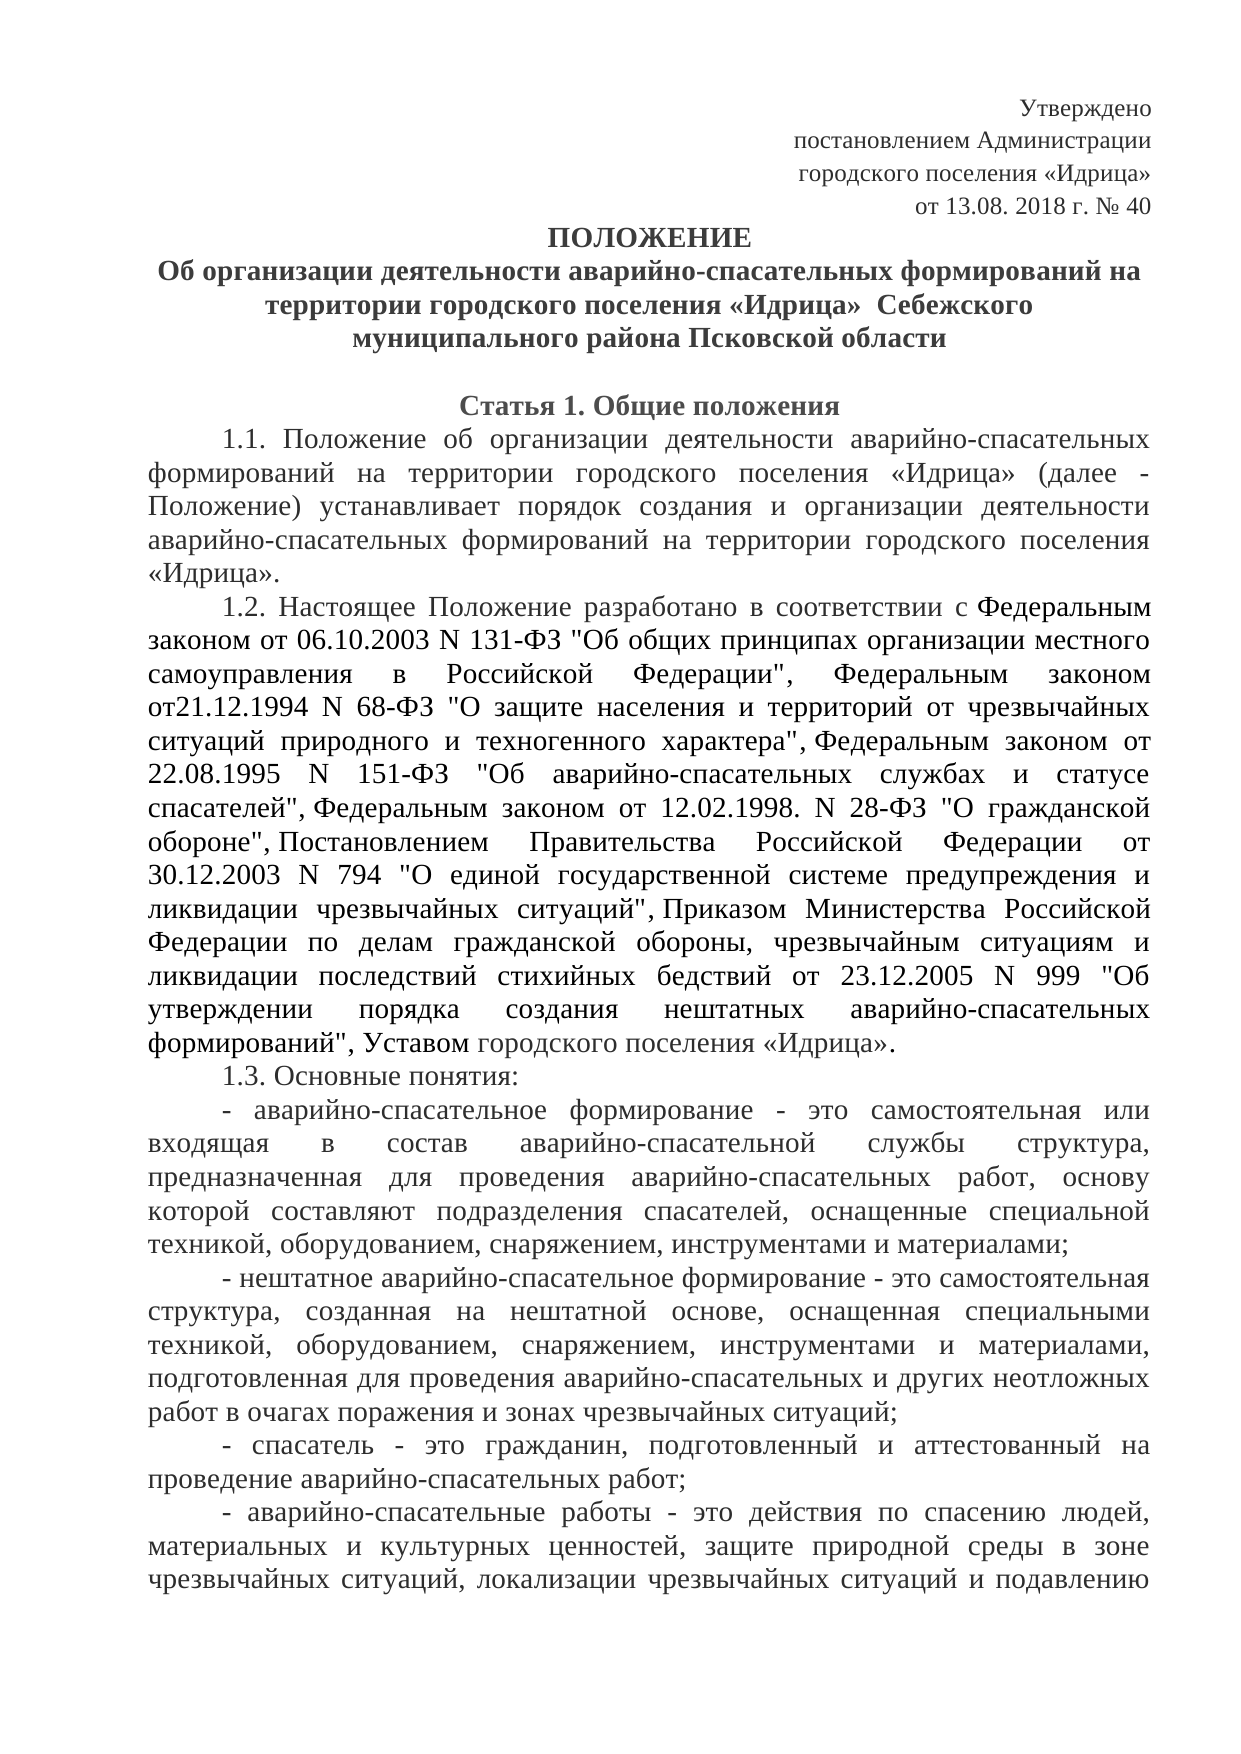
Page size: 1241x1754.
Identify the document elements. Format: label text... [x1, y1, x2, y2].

text ПОЛОЖЕНИЕ [148, 220, 1152, 253]
text Статья 1. Общие положения [148, 388, 1152, 421]
text 1.1. Положение об организации деятельности аварийно-спасательных формирований на территории городского поселения «Идрица» (далее - Положение) устанавливает порядок создания и организации деятельности аварийно-спасательных формирований на территории городского поселения «Идрица». [148, 421, 1152, 589]
text от 13.08. 2018 г. № 40 [148, 187, 1152, 220]
text постановлением Администрации [148, 121, 1152, 154]
text Утверждено [148, 89, 1152, 121]
text - аварийно-спасательное формирование - это самостоятельная или входящая в состав аварийно-спасательной службы структура, предназначенная для проведения аварийно-спасательных работ, основу которой составляют подразделения спасателей, оснащенные специальной техникой, оборудованием, снаряжением, инструментами и материалами; [148, 1092, 1152, 1260]
text городского поселения «Идрица» [148, 154, 1152, 187]
text - нештатное аварийно-спасательное формирование - это самостоятельная структура, созданная на нештатной основе, оснащенная специальными техникой, оборудованием, снаряжением, инструментами и материалами, подготовленная для проведения аварийно-спасательных и других неотложных работ в очагах поражения и зонах чрезвычайных ситуаций; [148, 1260, 1152, 1427]
text 1.3. Основные понятия: [148, 1058, 1152, 1092]
text Об организации деятельности аварийно-спасательных формирований на территории городского поселения «Идрица» Себежского муниципального района Псковской области [148, 253, 1152, 354]
text 1.2. Настоящее Положение разработано в соответствии с Федеральным законом от 06.10.2003 N 131-ФЗ "Об общих принципах организации местного самоуправления в Российской Федерации", Федеральным законом от21.12.1994 N 68-ФЗ "О защите населения и территорий от чрезвычайных ситуаций природного и техногенного характера", Федеральным законом от 22.08.1995 N 151-ФЗ "Об аварийно-спасательных службах и статусе спасателей", Федеральным законом от 12.02.1998. N 28-ФЗ "О гражданской обороне", Постановлением Правительства Российской Федерации от 30.12.2003 N 794 "О единой государственной системе предупреждения и ликвидации чрезвычайных ситуаций", Приказом Министерства Российской Федерации по делам гражданской обороны, чрезвычайным ситуациям и ликвидации последствий стихийных бедствий от 23.12.2005 N 999 "Об утверждении порядка создания нештатных аварийно-спасательных формирований", Уставом городского поселения «Идрица». [148, 589, 1152, 1058]
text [148, 1494, 1152, 1595]
text - спасатель - это гражданин, подготовленный и аттестованный на проведение аварийно-спасательных работ; [148, 1427, 1152, 1494]
